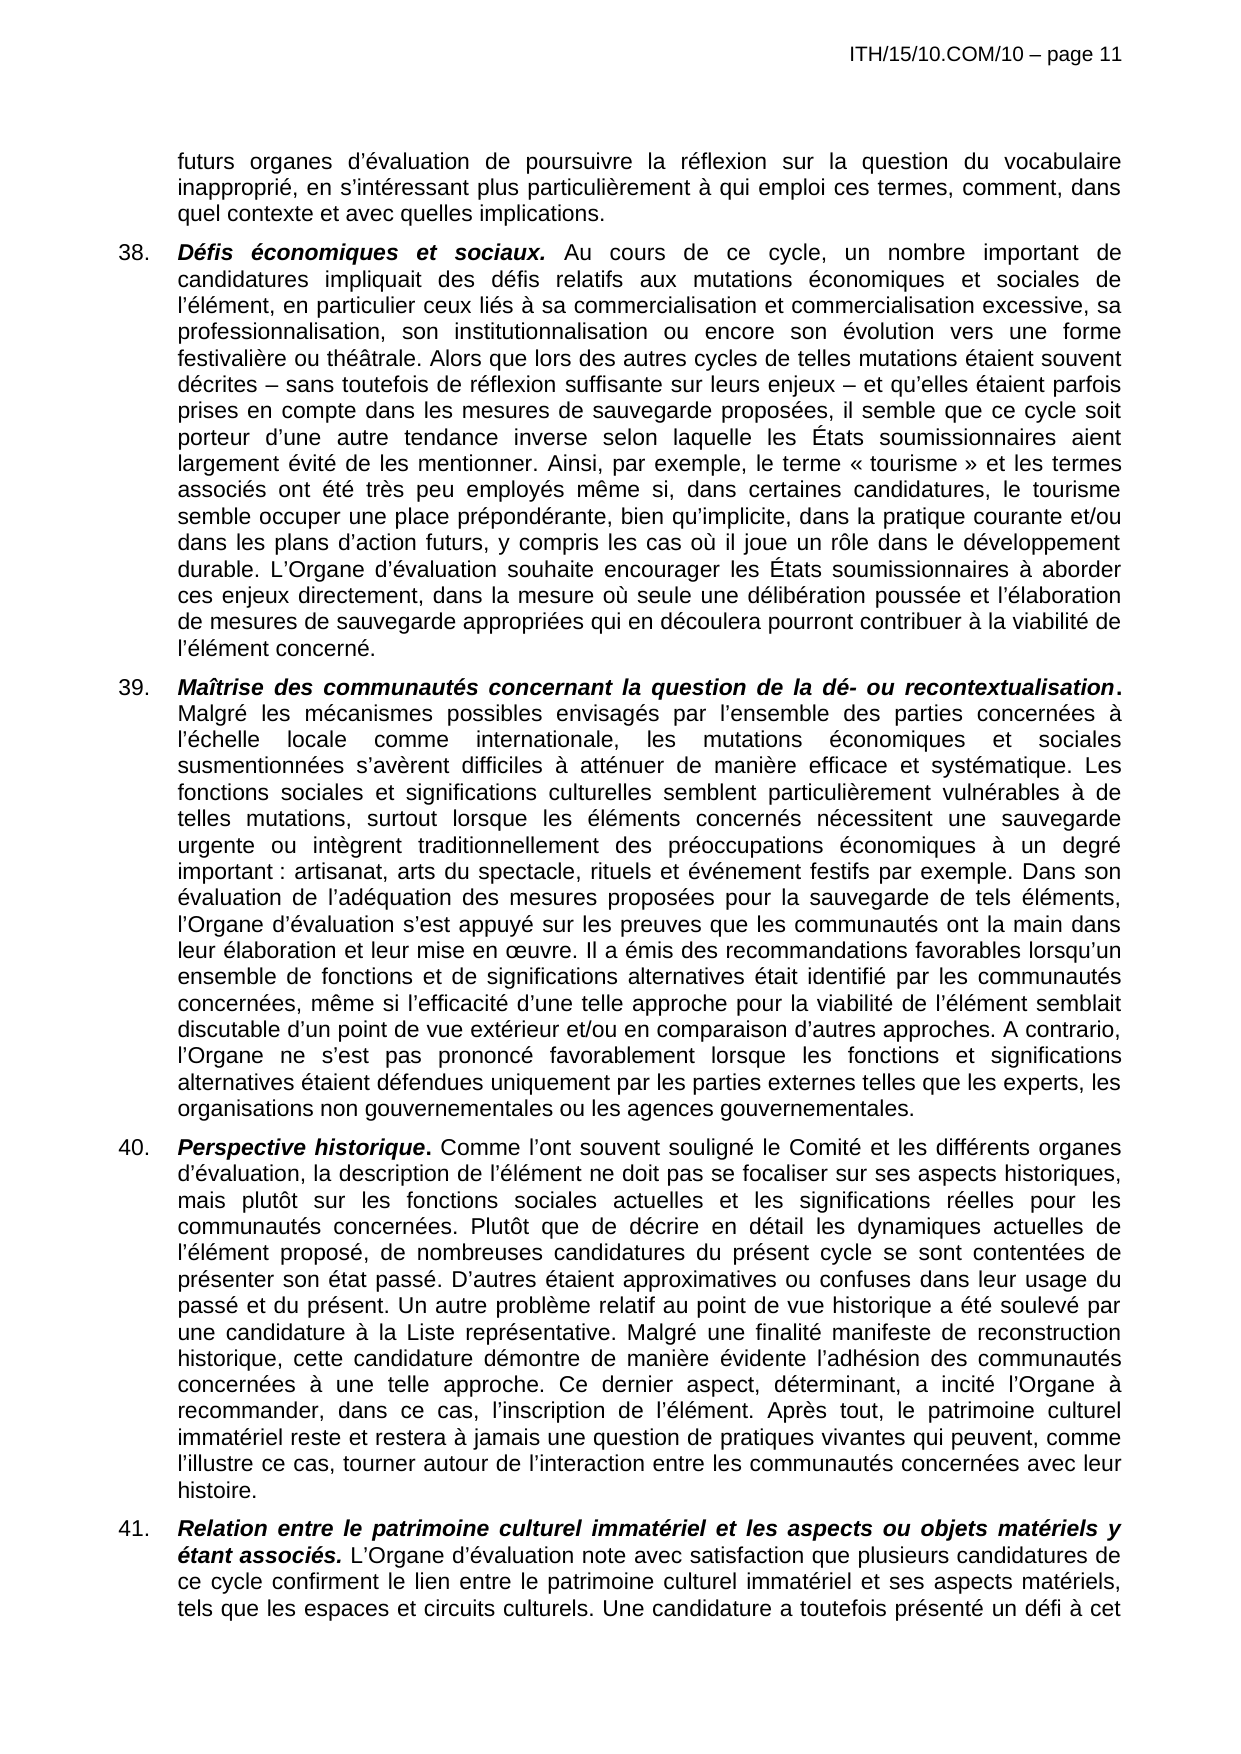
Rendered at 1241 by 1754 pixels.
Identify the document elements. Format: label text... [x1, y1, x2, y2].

list Maîtrise des communautés concernant la question de la dé- ou recontextualisation. Malgré les mécanismes possibles envisagés par l’ensemble des parties concernées à l’échelle locale comme internationale, les mutations économiques et sociales susmentionnées s’avèrent difficiles à atténuer de manière efficace et systématique. Les fonctions sociales et significations culturelles semblent particulièrement vulnérables à de telles mutations, surtout lorsque les éléments concernés nécessitent une sauvegarde urgente ou intègrent traditionnellement des préoccupations économiques à un degré important : artisanat, arts du spectacle, rituels et événement festifs par exemple. Dans son évaluation de l’adéquation des mesures proposées pour la sauvegarde de tels éléments, l’Organe d’évaluation s’est appuyé sur les preuves que les communautés ont la main dans leur élaboration et leur mise en œuvre. Il a émis des recommandations favorables lorsqu’un ensemble de fonctions et de significations alternatives était identifié par les communautés concernées, même si l’efficacité d’une telle approche pour la viabilité de l’élément semblait discutable d’un point de vue extérieur et/ou en comparaison d’autres approches. A contrario, l’Organe ne s’est pas prononcé favorablement lorsque les fonctions et significations alternatives étaient défendues uniquement par les parties externes telles que les experts, les organisations non gouvernementales ou les agences gouvernementales. [118, 673, 1122, 1121]
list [118, 148, 1122, 227]
list Perspective historique. Comme l’ont souvent souligné le Comité et les différents organes d’évaluation, la description de l’élément ne doit pas se focaliser sur ses aspects historiques, mais plutôt sur les fonctions sociales actuelles et les significations réelles pour les communautés concernées. Plutôt que de décrire en détail les dynamiques actuelles de l’élément proposé, de nombreuses candidatures du présent cycle se sont contentées de présenter son état passé. D’autres étaient approximatives ou confuses dans leur usage du passé et du présent. Un autre problème relatif au point de vue historique a été soulevé par une candidature à la Liste représentative. Malgré une finalité manifeste de reconstruction historique, cette candidature démontre de manière évidente l’adhésion des communautés concernées à une telle approche. Ce dernier aspect, déterminant, a incité l’Organe à recommander, dans ce cas, l’inscription de l’élément. Après tout, le patrimoine culturel immatériel reste et restera à jamais une question de pratiques vivantes qui peuvent, comme l’illustre ce cas, tourner autour de l’interaction entre les communautés concernées avec leur histoire. [118, 1134, 1122, 1503]
list Défis économiques et sociaux. Au cours de ce cycle, un nombre important de candidatures impliquait des défis relatifs aux mutations économiques et sociales de l’élément, en particulier ceux liés à sa commercialisation et commercialisation excessive, sa professionnalisation, son institutionnalisation ou encore son évolution vers une forme festivalière ou théâtrale. Alors que lors des autres cycles de telles mutations étaient souvent décrites – sans toutefois de réflexion suffisante sur leurs enjeux – et qu’elles étaient parfois prises en compte dans les mesures de sauvegarde proposées, il semble que ce cycle soit porteur d’une autre tendance inverse selon laquelle les États soumissionnaires aient largement évité de les mentionner. Ainsi, par exemple, le terme « tourisme » et les termes associés ont été très peu employés même si, dans certaines candidatures, le tourisme semble occuper une place prépondérante, bien qu’implicite, dans la pratique courante et/ou dans les plans d’action futurs, y compris les cas où il joue un rôle dans le développement durable. L’Organe d’évaluation souhaite encourager les États soumissionnaires à aborder ces enjeux directement, dans la mesure où seule une délibération poussée et l’élaboration de mesures de sauvegarde appropriées qui en découlera pourront contribuer à la viabilité de l’élément concerné. [118, 239, 1122, 661]
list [118, 1515, 1122, 1621]
